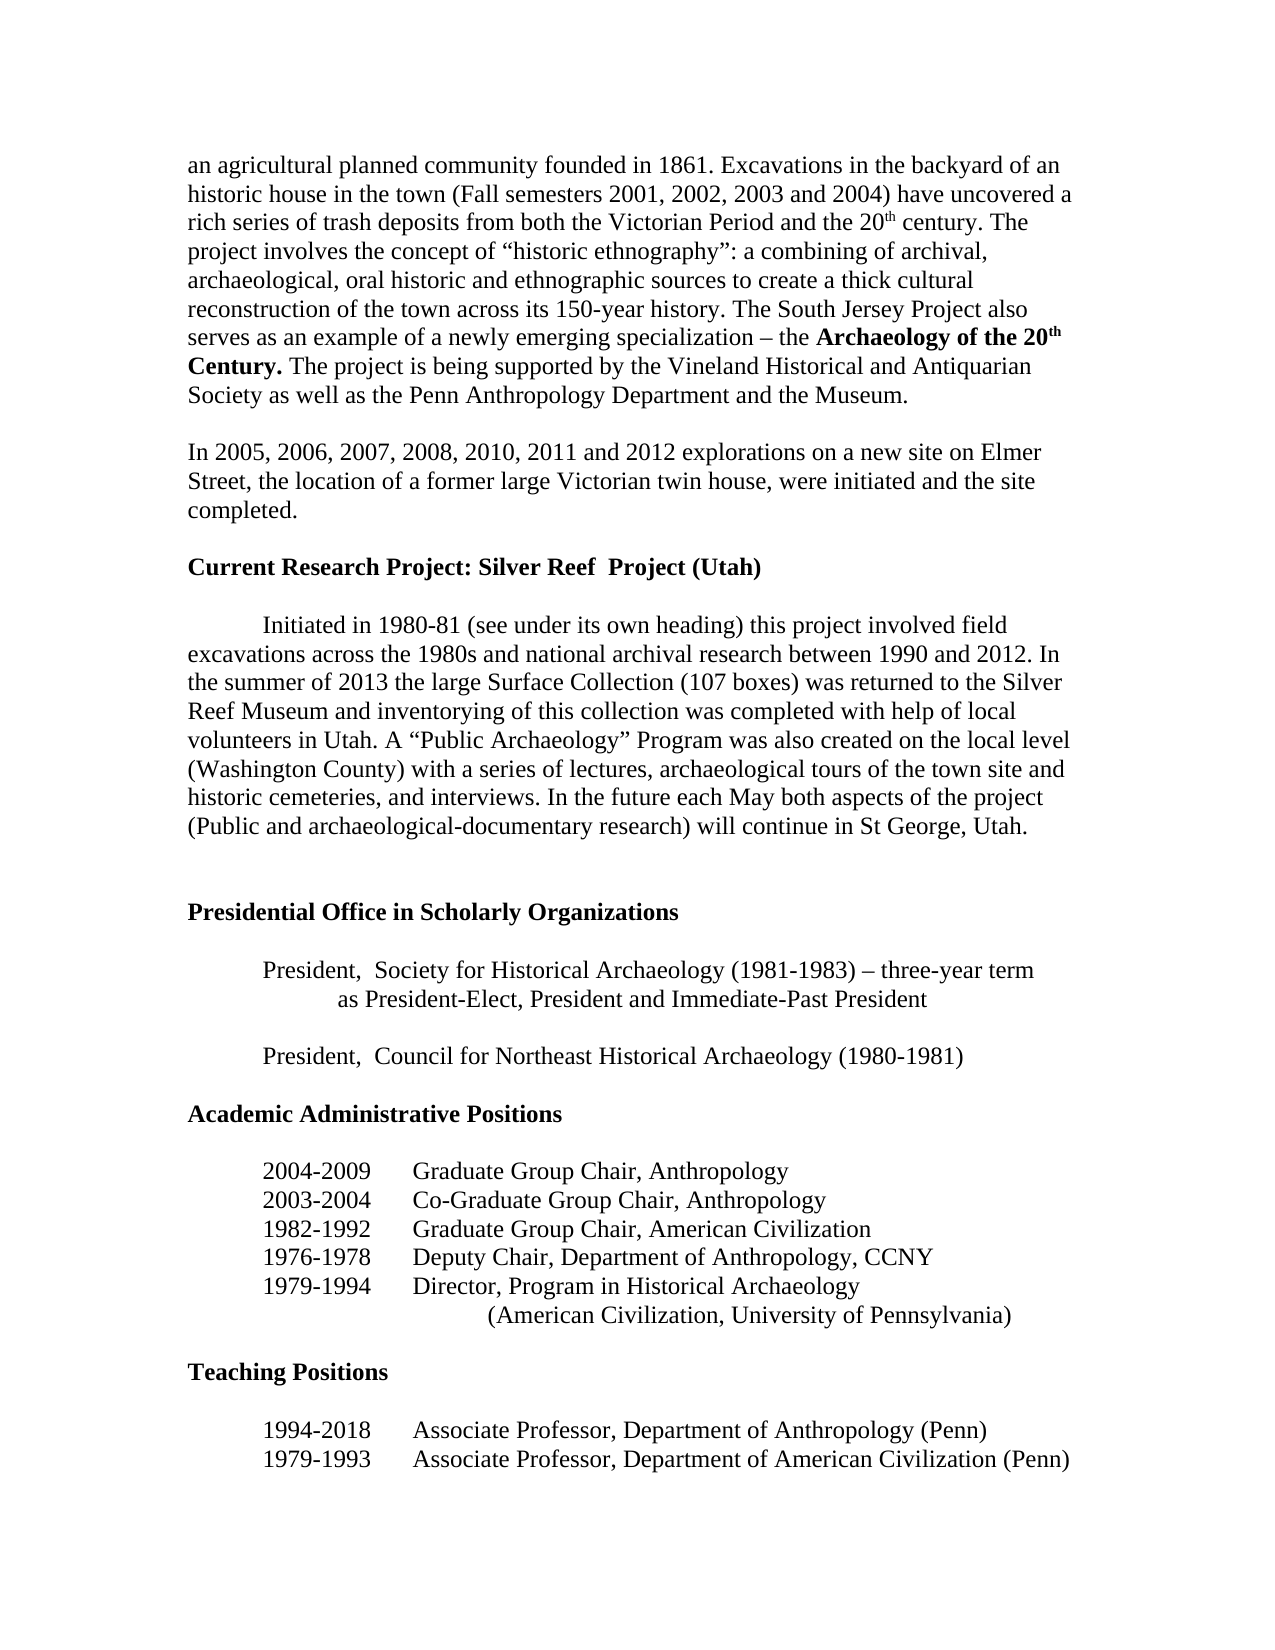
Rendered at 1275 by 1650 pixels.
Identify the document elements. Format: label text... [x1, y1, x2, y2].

text In 2005, 2006, 2007, 2008, 2010, 2011 and 2012 explorations on a new site on Elmer Street, the location of a former large Victorian twin house, were initiated and the site [187, 437, 1087, 495]
text completed. [187, 495, 1087, 524]
text Academic Administrative Positions [187, 1099, 1087, 1127]
text President, Society for Historical Archaeology (1981-1983) – three-year term [187, 955, 1087, 984]
text an agricultural planned community founded in 1861. Excavations in the backyard of an historic house in the town (Fall semesters 2001, 2002, 2003 and 2004) have uncovered a rich series of trash deposits from both the Victorian Period and the 20th century. The project involves the concept of “historic ethnography”: a combining of archival, archaeological, oral historic and ethnographic sources to create a thick cultural reconstruction of the town across its 150-year history. The South Jersey Project also [187, 150, 1087, 322]
text 2003-2004 Co-Graduate Group Chair, Anthropology [187, 1185, 1087, 1214]
text 2004-2009 Graduate Group Chair, Anthropology [187, 1156, 1087, 1185]
text serves as an example of a newly emerging specialization – the Archaeology of the 20th Century. The project is being supported by the Vineland Historical and Antiquarian Society as well as the Penn Anthropology Department and the Museum. [187, 322, 1087, 409]
text Teaching Positions [187, 1357, 1087, 1386]
text (American Civilization, University of Pennsylvania) [187, 1300, 1087, 1329]
text President, Council for Northeast Historical Archaeology (1980-1981) [187, 1041, 1087, 1070]
text 1994-2018 Associate Professor, Department of Anthropology (Penn) [187, 1415, 1087, 1444]
text 1976-1978 Deputy Chair, Department of Anthropology, CCNY [187, 1242, 1087, 1271]
text Current Research Project: Silver Reef Project (Utah) [187, 552, 1087, 581]
text 1979-1993 Associate Professor, Department of American Civilization (Penn) [187, 1444, 1087, 1472]
text Presidential Office in Scholarly Organizations [187, 897, 1087, 926]
text as President-Elect, President and Immediate-Past President [187, 984, 1087, 1012]
text 1982-1992 Graduate Group Chair, American Civilization [187, 1214, 1087, 1242]
text 1979-1994 Director, Program in Historical Archaeology [187, 1271, 1087, 1300]
text Initiated in 1980-81 (see under its own heading) this project involved field excavations across the 1980s and national archival research between 1990 and 2012. In the summer of 2013 the large Surface Collection (107 boxes) was returned to the Silver Reef Museum and inventorying of this collection was completed with help of local volunteers in Utah. A “Public Archaeology” Program was also created on the local level (Washington County) with a series of lectures, archaeological tours of the town site and historic cemeteries, and interviews. In the future each May both aspects of the project (Public and archaeological-documentary research) will continue in St George, Utah. [187, 610, 1087, 840]
